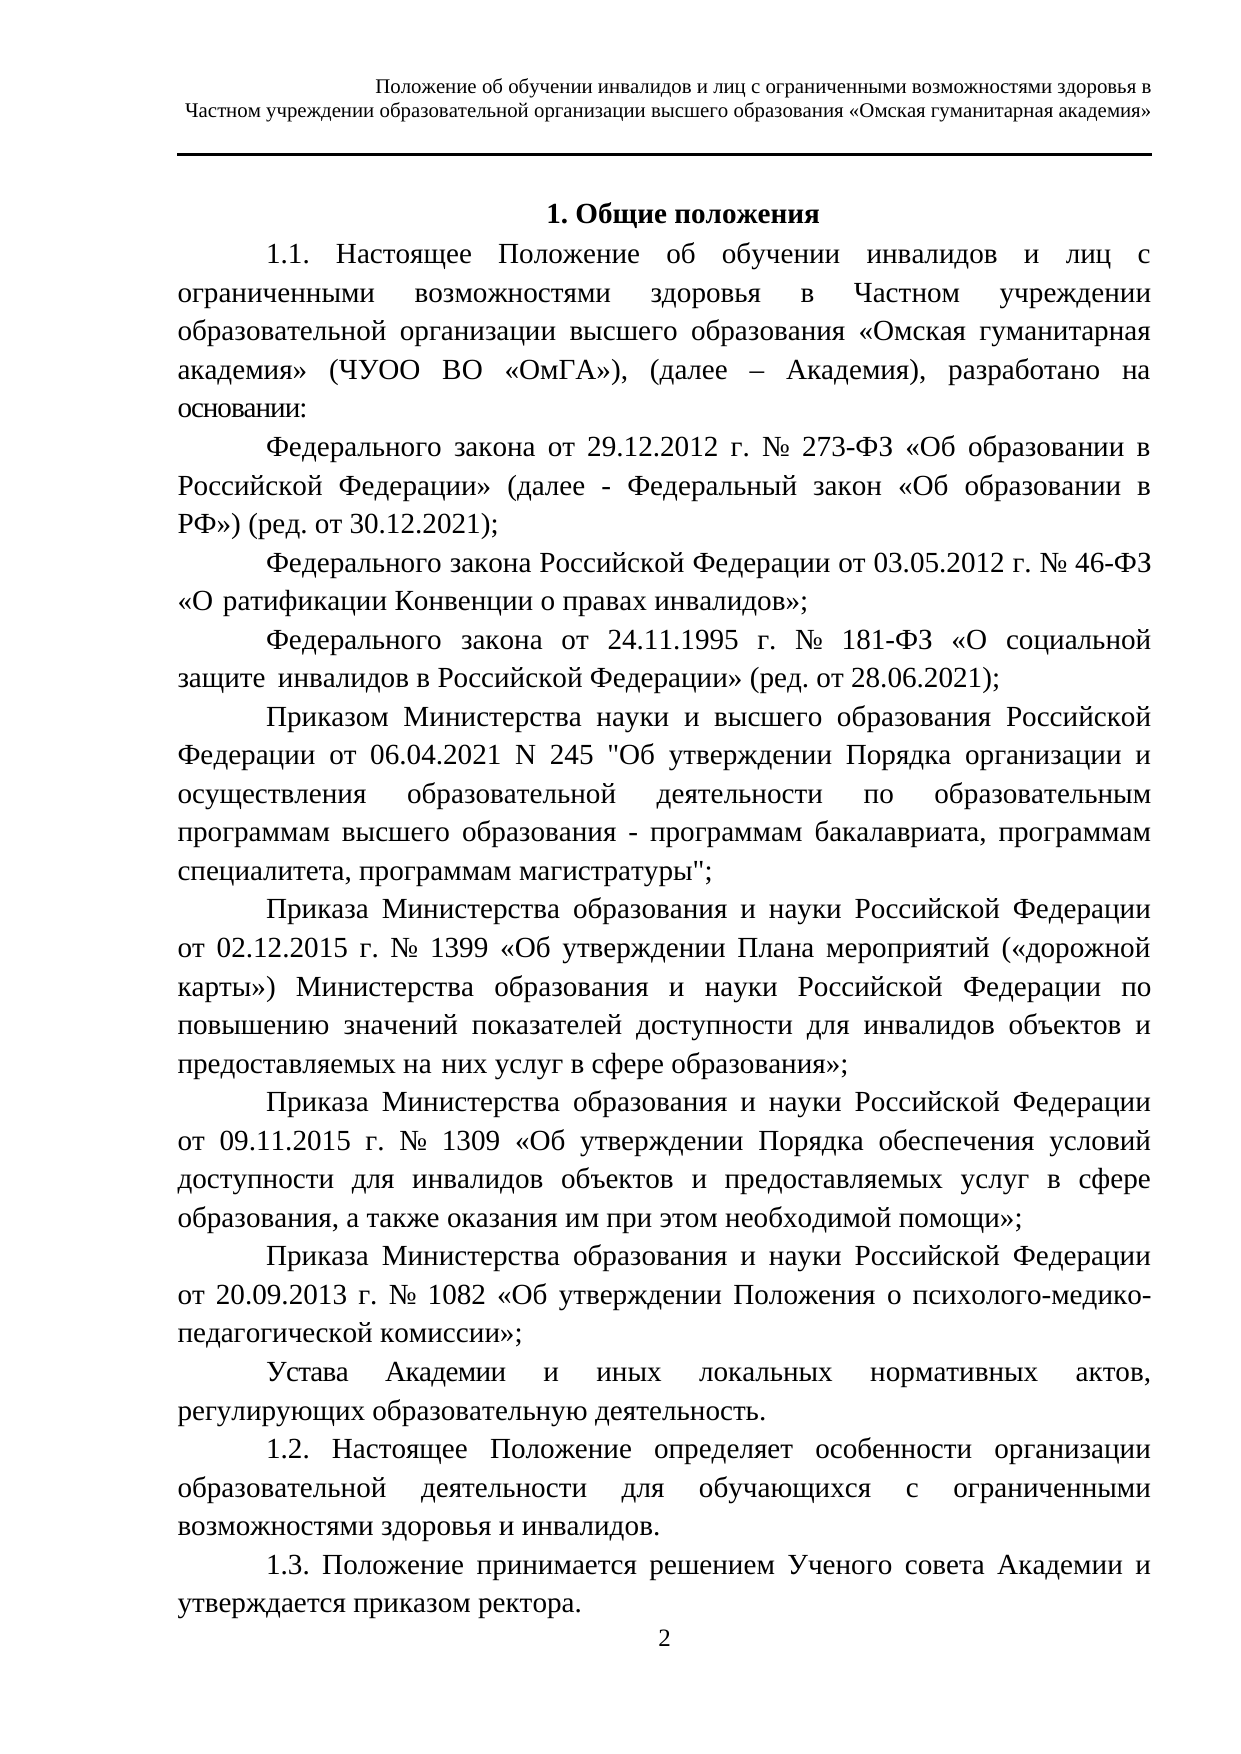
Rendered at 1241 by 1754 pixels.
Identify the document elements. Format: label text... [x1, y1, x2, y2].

text Приказом Министерства науки и высшего образования Российской Федерации от 06.04.2021 N 245 "Об утверждении Порядка организации и осуществления образовательной деятельности по образовательным программам высшего образования - программам бакалавриата, программам специалитета, программам магистратуры"; [177, 699, 1152, 887]
text Приказа Министерства образования и науки Российской Федерации от 09.11.2015 г. № 1309 «Об утверждении Порядка обеспечения условий доступности для инвалидов объектов и предоставляемых услуг в сфере образования, а также оказания им при этом необходимой помощи»; [177, 1084, 1152, 1233]
text 1.3. Положение принимается решением Ученого совета Академии и утверждается приказом ректора. [177, 1547, 1152, 1619]
text Федерального закона от 29.12.2012 г. № 273-ФЗ «Об образовании в Российской Федерации» (далее - Федеральный закон «Об образовании в РФ») (ред. от 30.12.2021); [177, 429, 1152, 540]
text Приказа Министерства образования и науки Российской Федерации от 20.09.2013 г. № 1082 «Об утверждении Положения о психолого-медико- педагогической комиссии»; [177, 1238, 1152, 1349]
text Федерального закона от 24.11.1995 г. № 181-ФЗ «О социальной защите инвалидов в Российской Федерации» (ред. от 28.06.2021); [177, 622, 1152, 694]
text 1. Общие положения [214, 196, 1152, 230]
text Приказа Министерства образования и науки Российской Федерации от 02.12.2015 г. № 1399 «Об утверждении Плана мероприятий («дорожной карты») Министерства образования и науки Российской Федерации по повышению значений показателей доступности для инвалидов объектов и предоставляемых на них услуг в сфере образования»; [177, 892, 1152, 1079]
text Устава Академии и иных локальных нормативных актов, регулирующих образовательную деятельность. [177, 1354, 1152, 1426]
text 1.1. Настоящее Положение об обучении инвалидов и лиц с ограниченными возможностями здоровья в Частном учреждении образовательной организации высшего образования «Омская гуманитарная академия» (ЧУОО ВО «ОмГА»), (далее – Академия), разработано на основании: [177, 236, 1152, 424]
text Федерального закона Российской Федерации от 03.05.2012 г. № 46-ФЗ «О ратификации Конвенции о правах инвалидов»; [177, 545, 1152, 617]
text 1.2. Настоящее Положение определяет особенности организации образовательной деятельности для обучающихся с ограниченными возможностями здоровья и инвалидов. [177, 1431, 1152, 1542]
